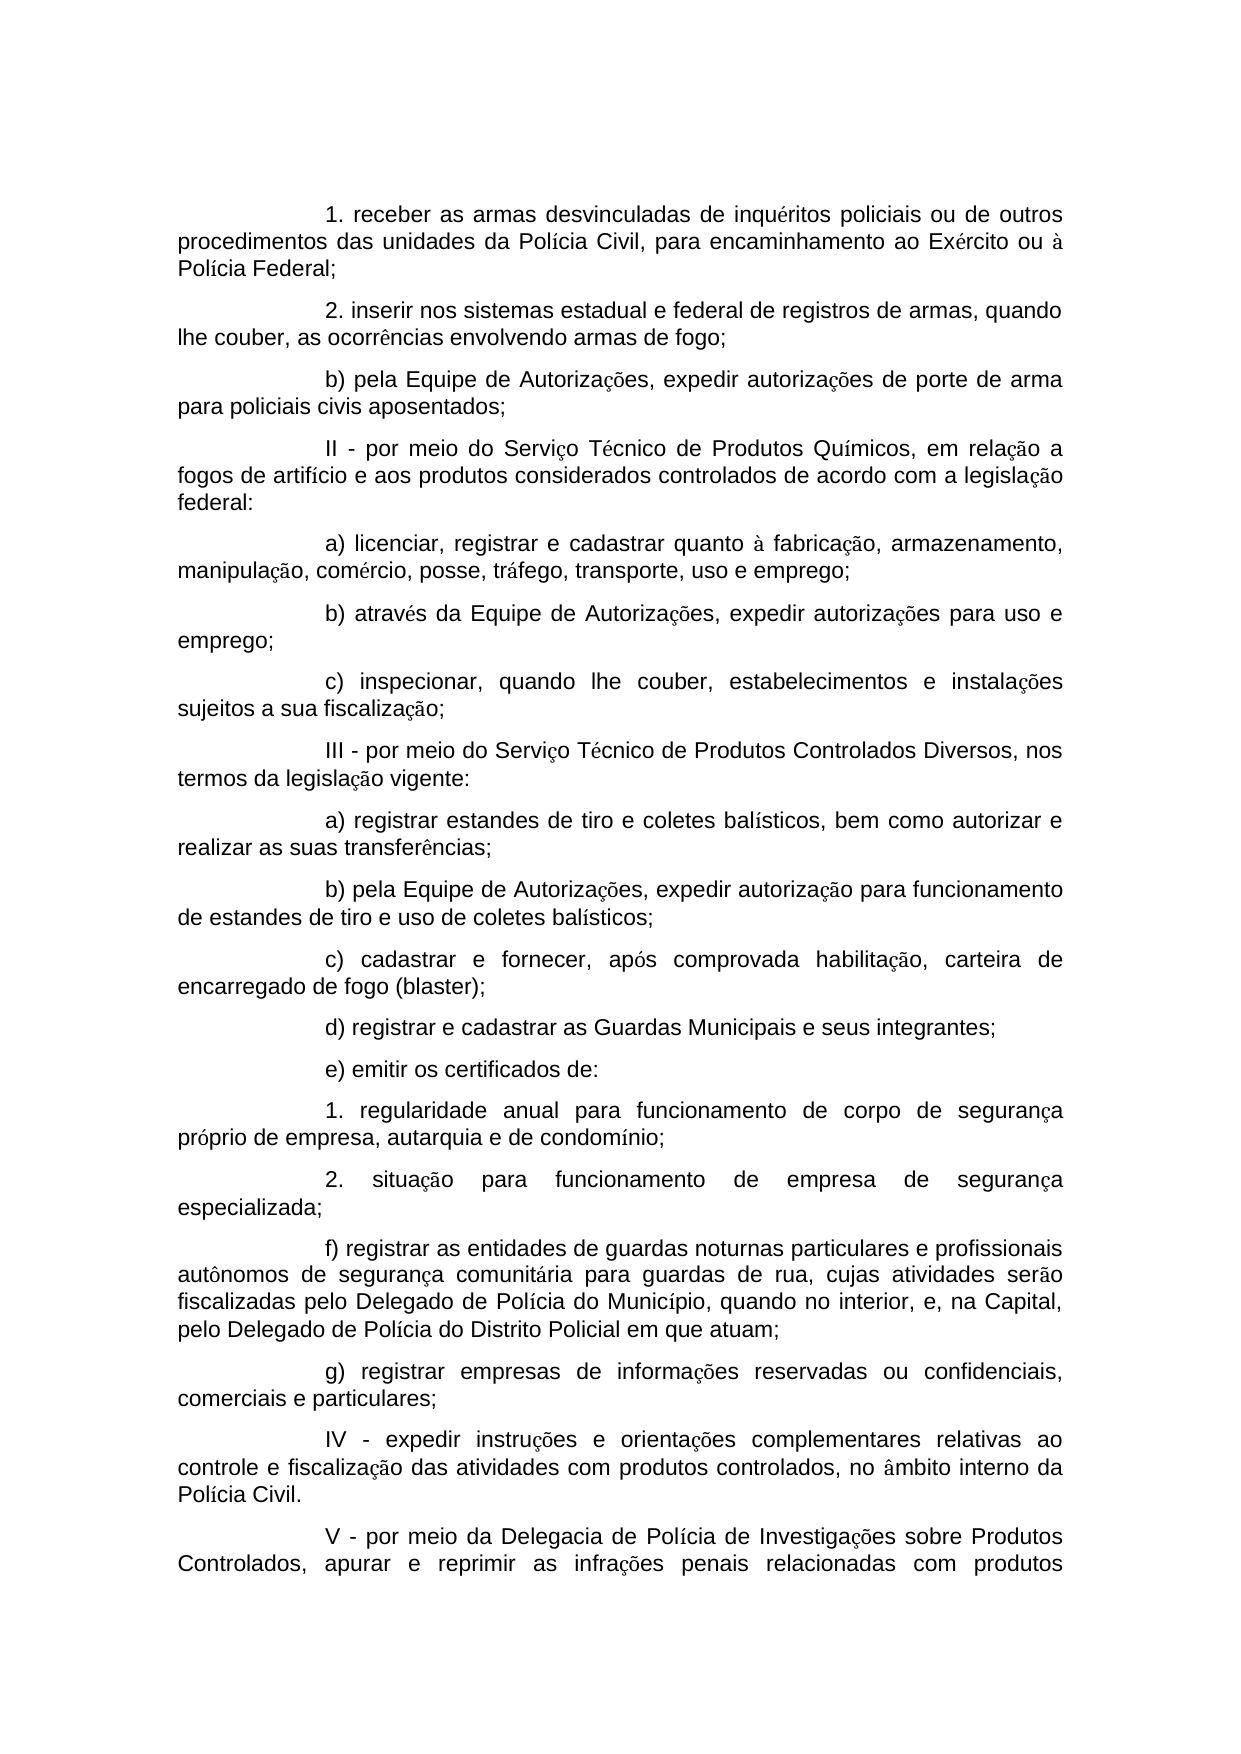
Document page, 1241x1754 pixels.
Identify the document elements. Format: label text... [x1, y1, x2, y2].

text a) registrar estandes de tiro e coletes balísticos, bem como autorizar e realizar as suas transferências; [177, 807, 1063, 861]
text III - por meio do Serviço Técnico de Produtos Controlados Diversos, nos termos da legislação vigente: [177, 737, 1063, 792]
text 1. receber as armas desvinculadas de inquéritos policiais ou de outros procedimentos das unidades da Polícia Civil, para encaminhamento ao Exército ou à Polícia Federal; [177, 201, 1063, 282]
text 2. inserir nos sistemas estadual e federal de registros de armas, quando lhe couber, as ocorrências envolvendo armas de fogo; [177, 297, 1063, 351]
text 2. situação para funcionamento de empresa de segurança especializada; [177, 1166, 1063, 1220]
text g) registrar empresas de informações reservadas ou confidenciais, comerciais e particulares; [177, 1358, 1063, 1411]
text b) pela Equipe de Autorizações, expedir autorização para funcionamento de estandes de tiro e uso de coletes balísticos; [177, 876, 1063, 931]
text a) licenciar, registrar e cadastrar quanto à fabricação, armazenamento, manipulação, comércio, posse, tráfego, transporte, uso e emprego; [177, 530, 1063, 584]
text IV - expedir instruções e orientações complementares relativas ao controle e fiscalização das atividades com produtos controlados, no âmbito interno da Polícia Civil. [177, 1426, 1063, 1508]
text II - por meio do Serviço Técnico de Produtos Químicos, em relação a fogos de artifício e aos produtos considerados controlados de acordo com a legislação federal: [177, 434, 1063, 515]
text b) pela Equipe de Autorizações, expedir autorizações de porte de arma para policiais civis aposentados; [177, 366, 1063, 419]
text b) através da Equipe de Autorizações, expedir autorizações para uso e emprego; [177, 599, 1063, 653]
text c) cadastrar e fornecer, após comprovada habilitação, carteira de encarregado de fogo (blaster); [177, 946, 1063, 999]
text c) inspecionar, quando lhe couber, estabelecimentos e instalações sujeitos a sua fiscalização; [177, 668, 1063, 722]
text e) emitir os certificados de: [177, 1056, 1063, 1082]
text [177, 1523, 1063, 1577]
text f) registrar as entidades de guardas noturnas particulares e profissionais autônomos de segurança comunitária para guardas de rua, cujas atividades serão fiscalizadas pelo Delegado de Polícia do Município, quando no interior, e, na Capital, pelo Delegado de Polícia do Distrito Policial em que atuam; [177, 1235, 1063, 1343]
text 1. regularidade anual para funcionamento de corpo de segurança próprio de empresa, autarquia e de condomínio; [177, 1097, 1063, 1151]
text d) registrar e cadastrar as Guardas Municipais e seus integrantes; [177, 1014, 1063, 1041]
